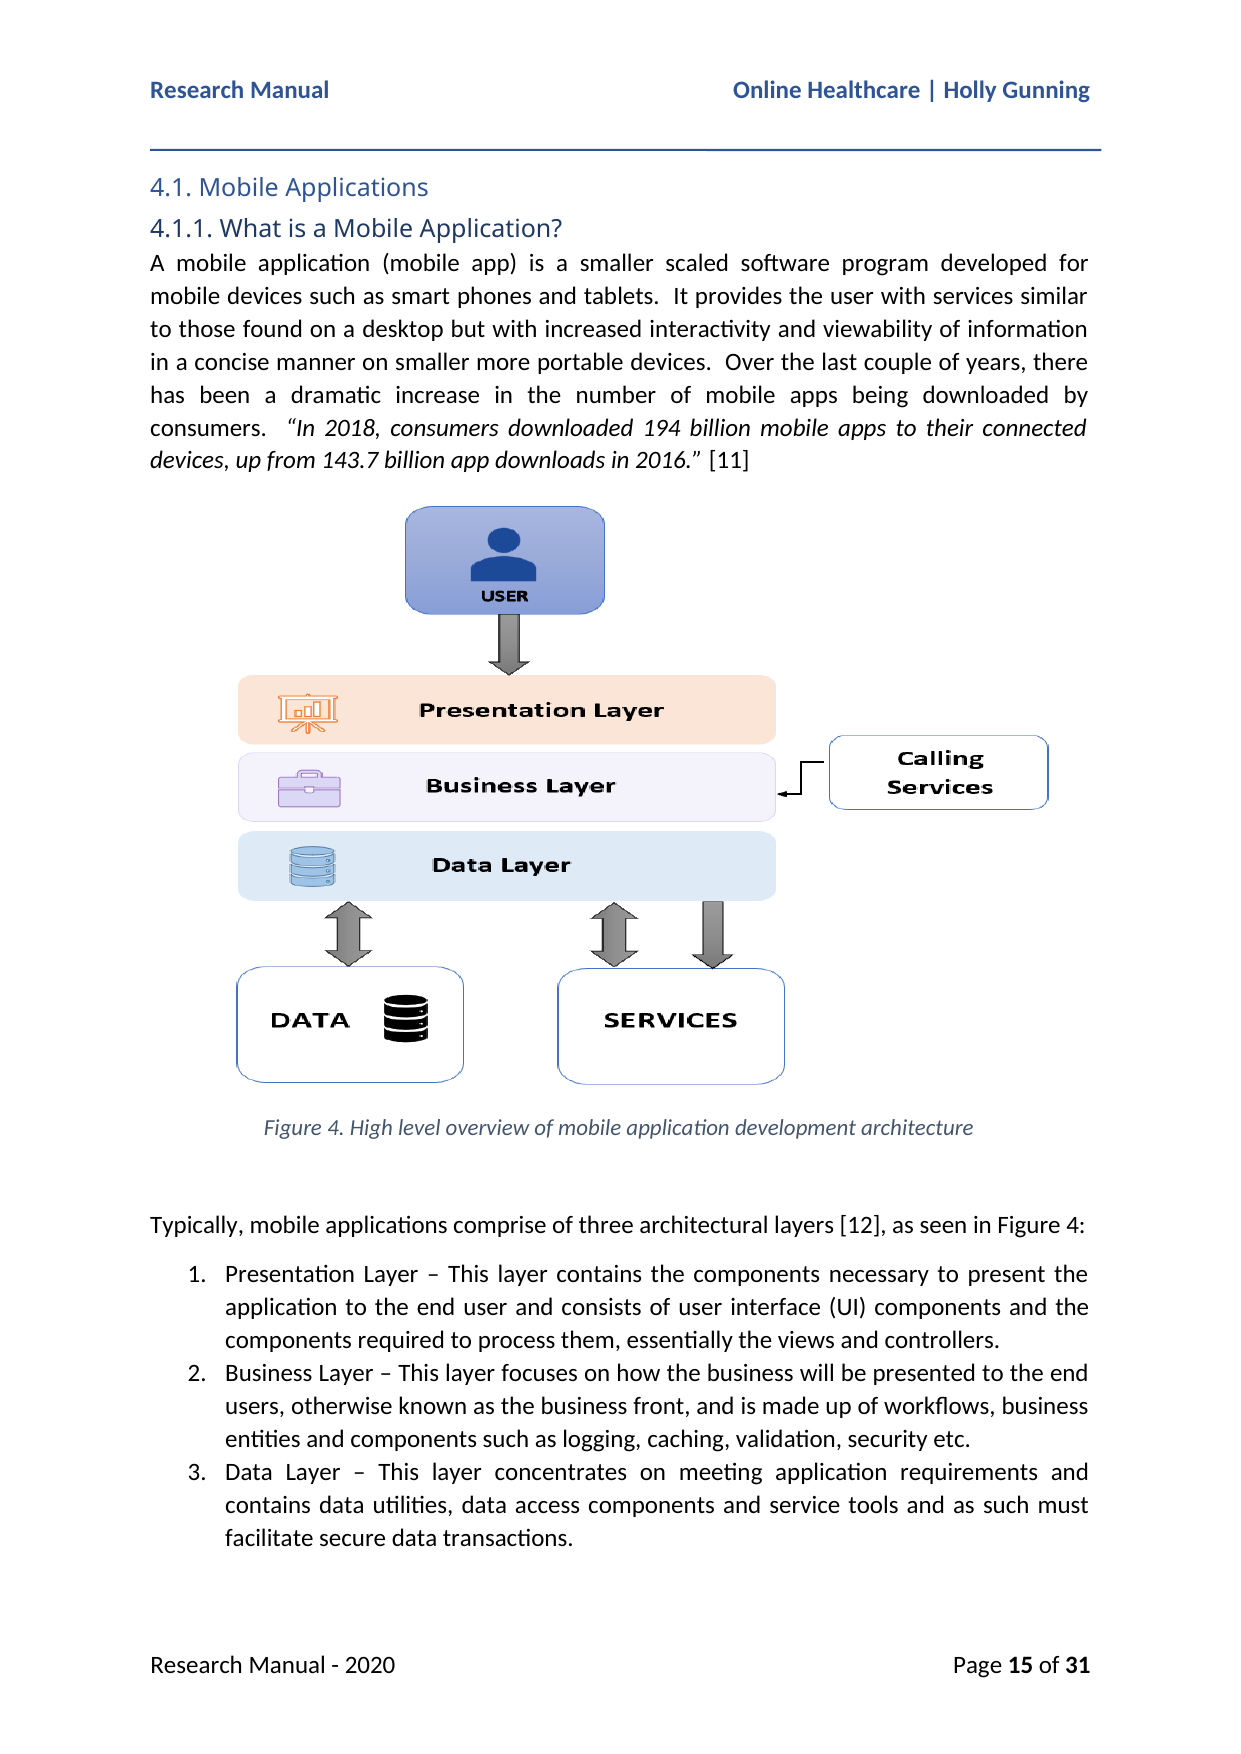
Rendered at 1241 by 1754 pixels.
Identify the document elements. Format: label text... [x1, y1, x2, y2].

text A mobile application (mobile app) is a smaller scaled software program developed for mobile devices such as smart phones and tablets. It provides the user with services similar to those found on a desktop but with increased interactivity and viewability of information in a concise manner on smaller more portable devices. Over the last couple of years, there has been a dramatic increase in the number of mobile apps being downloaded by consumers. “In 2018, consumers downloaded 194 billion mobile apps to their connected devices, up from 143.7 billion app downloads in 2016.” [11] [150, 247, 1090, 475]
text Typically, mobile applications comprise of three architectural layers [12], as seen in Figure 4: [150, 1209, 1090, 1239]
subtitle 4.1.1. What is a Mobile Application? [150, 210, 1090, 244]
text Figure 4. High level overview of mobile application development architecture [150, 1113, 1090, 1141]
list Presentation Layer – This layer contains the components necessary to present the application to the end user and consists of user interface (UI) components and the components required to process them, essentially the views and controllers. [187, 1258, 1090, 1355]
subtitle 4.1. Mobile Applications [150, 169, 1090, 203]
list Business Layer – This layer focuses on how the business will be presented to the end users, otherwise known as the business front, and is made up of workflows, business entities and components such as logging, caching, validation, security etc. [187, 1357, 1090, 1453]
list Data Layer – This layer concentrates on meeting application requirements and contains data utilities, data access components and service tools and as such must facilitate secure data transactions. [187, 1456, 1090, 1552]
picture [160, 494, 1055, 1095]
